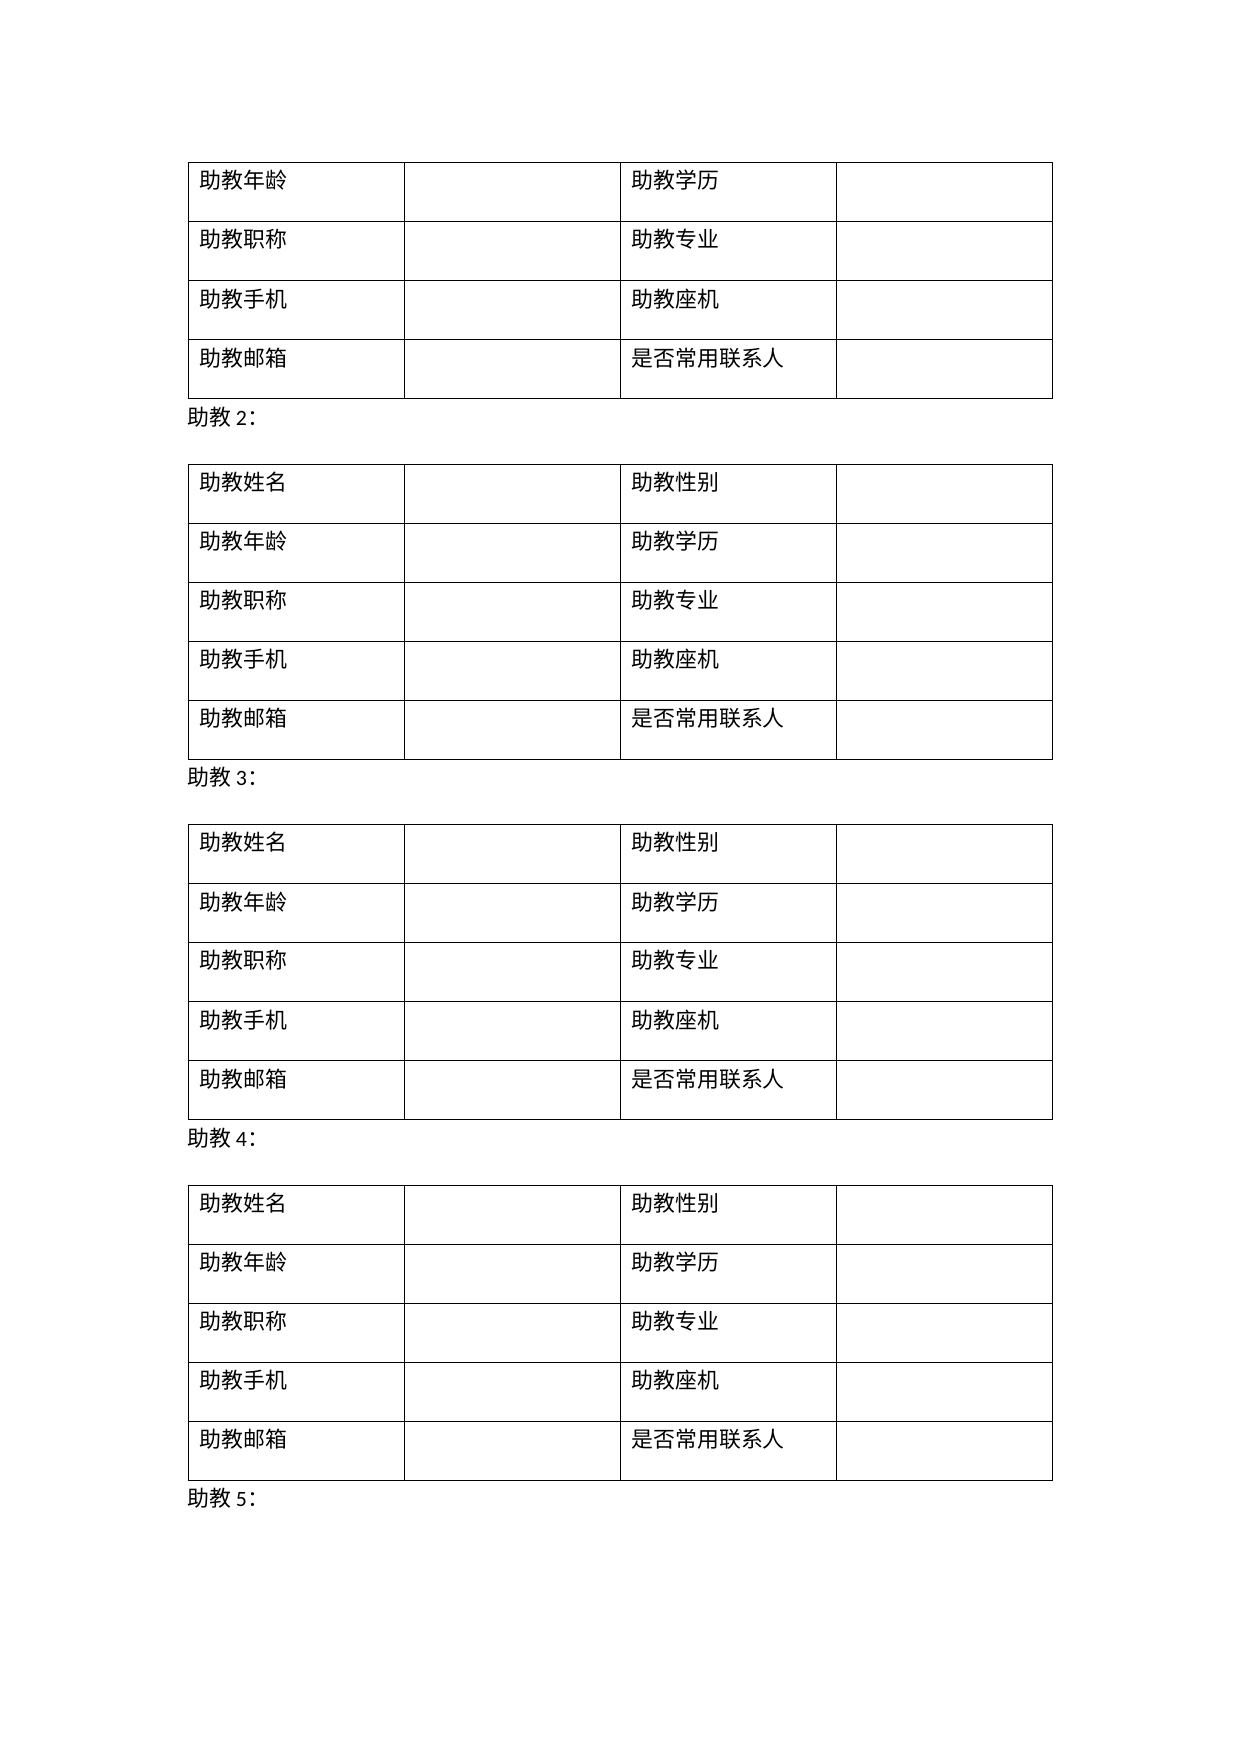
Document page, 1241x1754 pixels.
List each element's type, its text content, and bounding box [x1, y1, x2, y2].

table_cell [837, 943, 1052, 1001]
table_header 助教姓名 [189, 825, 404, 883]
table_header 助教性别 [621, 1186, 836, 1243]
table_cell 助教职称 [189, 943, 404, 1001]
table_cell 助教专业 [621, 222, 836, 280]
table_cell [405, 524, 620, 582]
table_cell 助教年龄 [189, 1245, 404, 1303]
table_cell [837, 281, 1052, 339]
table_cell 助教专业 [621, 583, 836, 641]
table_cell 是否常用联系人 [621, 340, 836, 398]
table_cell 助教手机 [189, 642, 404, 700]
table_cell 助教手机 [189, 1363, 404, 1421]
table_cell [405, 943, 620, 1001]
table_header 助教姓名 [189, 1186, 404, 1243]
table_header [837, 465, 1052, 522]
table_cell 助教学历 [621, 524, 836, 582]
table_cell [405, 642, 620, 700]
table_cell 助教邮箱 [189, 340, 404, 398]
table_cell [405, 884, 620, 942]
table_cell [405, 1363, 620, 1421]
table_header 助教姓名 [189, 465, 404, 522]
table_cell [837, 163, 1052, 221]
table_header 助教性别 [621, 465, 836, 522]
table_cell [837, 1002, 1052, 1060]
table_cell [405, 281, 620, 339]
table_cell [405, 1422, 620, 1480]
table_cell 助教邮箱 [189, 1422, 404, 1480]
table_cell [837, 583, 1052, 641]
table_cell [405, 340, 620, 398]
table_cell 助教年龄 [189, 163, 404, 221]
table_cell 助教座机 [621, 1002, 836, 1060]
text 助教5： [187, 1481, 1053, 1513]
table_cell [405, 163, 620, 221]
table_cell [837, 701, 1052, 759]
table_cell [837, 222, 1052, 280]
table_header 助教性别 [621, 825, 836, 883]
table_cell 助教职称 [189, 583, 404, 641]
table_cell [405, 222, 620, 280]
table_cell 助教学历 [621, 163, 836, 221]
table_header [837, 1186, 1052, 1243]
table_cell [837, 524, 1052, 582]
table_cell [837, 642, 1052, 700]
table_cell 助教专业 [621, 1304, 836, 1362]
table_cell [837, 340, 1052, 398]
table_cell 助教职称 [189, 222, 404, 280]
table_cell [405, 1002, 620, 1060]
table_cell 助教职称 [189, 1304, 404, 1362]
table_cell [837, 1061, 1052, 1119]
table_cell 助教手机 [189, 281, 404, 339]
table_cell 助教座机 [621, 1363, 836, 1421]
table_cell 是否常用联系人 [621, 701, 836, 759]
table_cell 助教座机 [621, 642, 836, 700]
table_cell 助教专业 [621, 943, 836, 1001]
table_header [405, 465, 620, 522]
table_cell 助教座机 [621, 281, 836, 339]
table_cell [405, 701, 620, 759]
table_cell [837, 1363, 1052, 1421]
table_cell 是否常用联系人 [621, 1061, 836, 1119]
table_cell 助教年龄 [189, 884, 404, 942]
table_cell [837, 884, 1052, 942]
table_cell 助教邮箱 [189, 1061, 404, 1119]
text 助教2： [187, 399, 1053, 432]
table_cell [837, 1304, 1052, 1362]
table_cell 助教手机 [189, 1002, 404, 1060]
table_cell [405, 1304, 620, 1362]
table_cell 是否常用联系人 [621, 1422, 836, 1480]
table_header [405, 825, 620, 883]
table_header [837, 825, 1052, 883]
text 助教3： [187, 760, 1053, 792]
table_cell 助教学历 [621, 884, 836, 942]
table_cell [405, 1061, 620, 1119]
table_cell 助教年龄 [189, 524, 404, 582]
table_header [405, 1186, 620, 1243]
table_cell 助教学历 [621, 1245, 836, 1303]
table_cell [405, 1245, 620, 1303]
table_cell [837, 1422, 1052, 1480]
table_cell [837, 1245, 1052, 1303]
table_cell 助教邮箱 [189, 701, 404, 759]
table_cell [405, 583, 620, 641]
text 助教4： [187, 1120, 1053, 1153]
